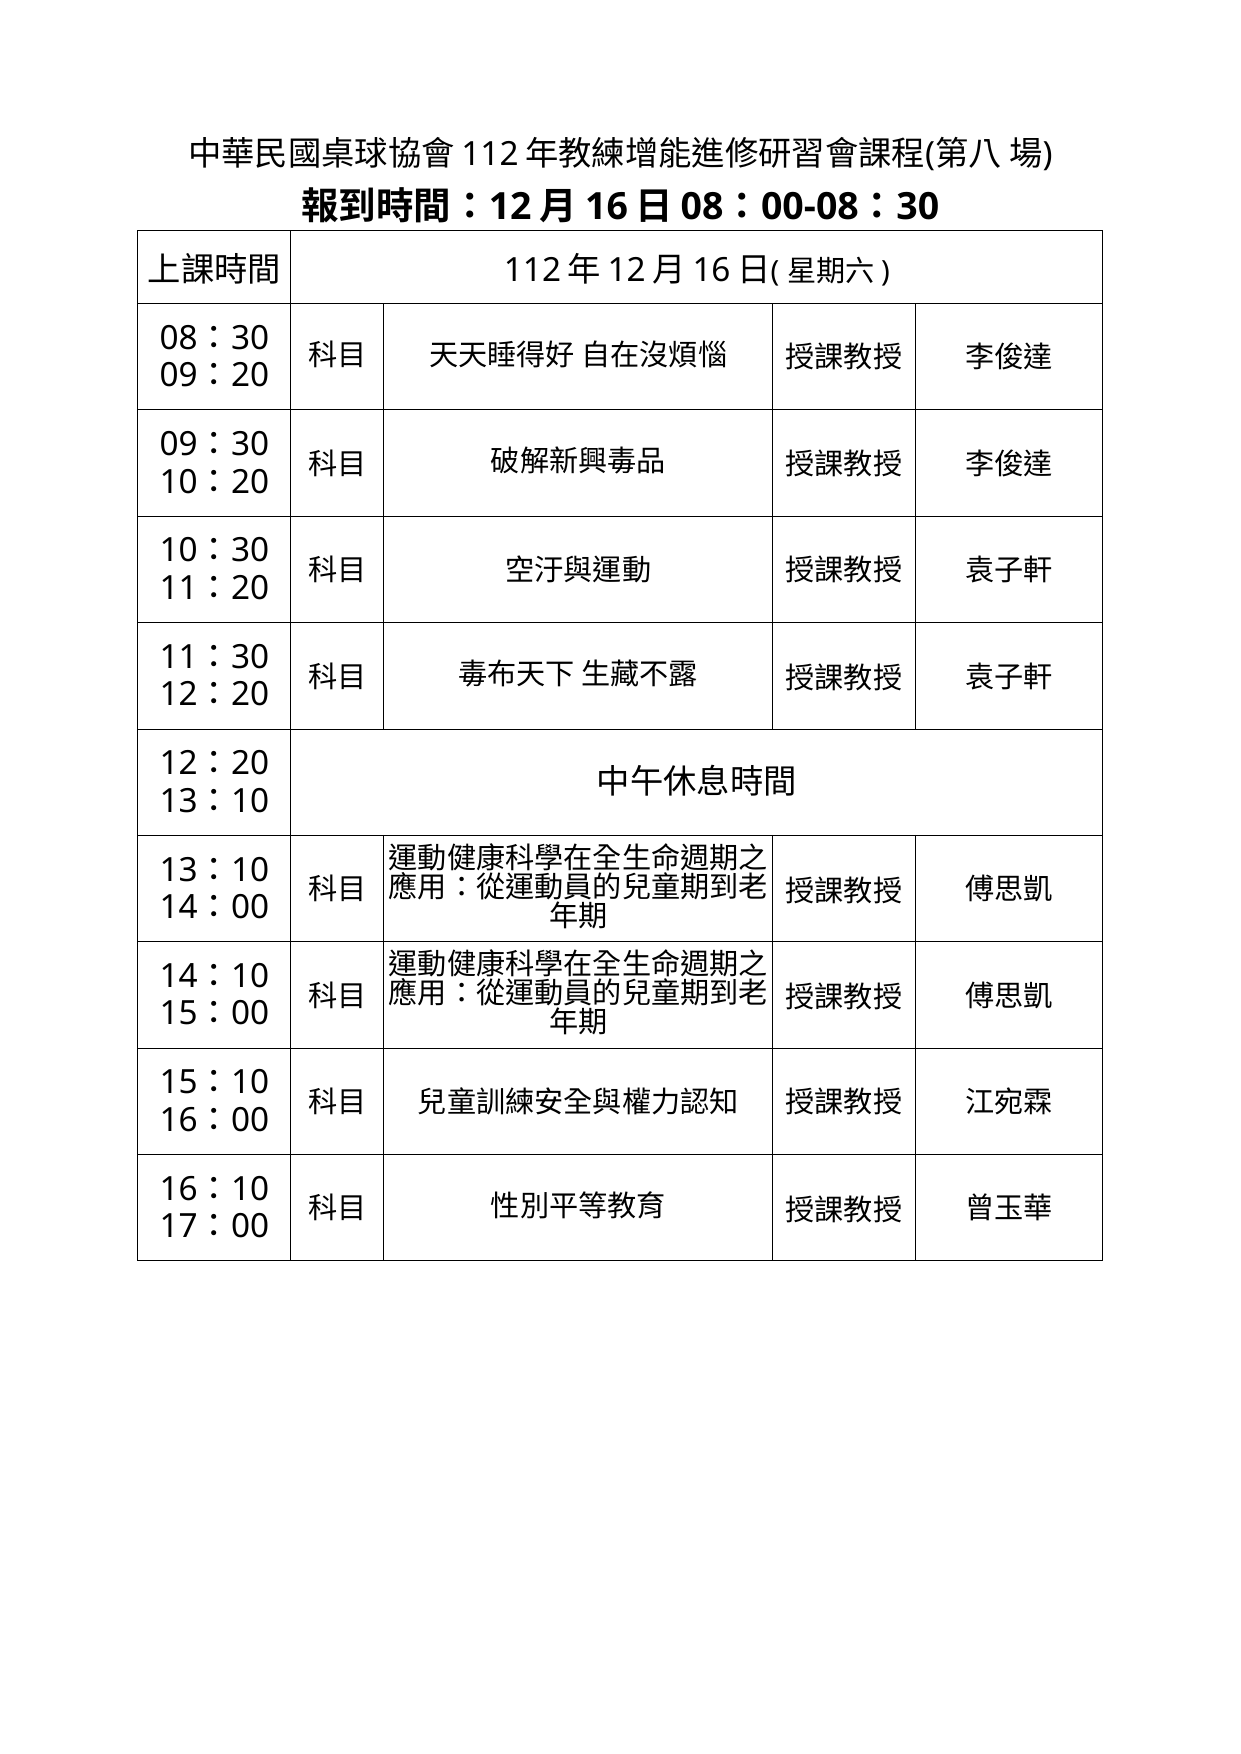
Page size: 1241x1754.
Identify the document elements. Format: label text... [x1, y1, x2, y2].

table_cell 李俊達 [916, 410, 1102, 516]
table_cell 10：30 11：20 [138, 517, 290, 622]
table_cell 09：30 10：20 [138, 410, 290, 516]
table_cell 授課教授 [773, 410, 915, 516]
table_cell 中午休息時間 [291, 730, 1102, 835]
table_cell 袁子軒 [916, 517, 1102, 622]
table_cell 科目 [291, 836, 383, 941]
table_cell 授課教授 [773, 1155, 915, 1260]
table_cell 科目 [291, 517, 383, 622]
table_cell 破解新興毒品 [384, 410, 772, 516]
table_cell 李俊達 [916, 304, 1102, 409]
table_cell 傅思凱 [916, 942, 1102, 1047]
table_cell 15：10 16：00 [138, 1049, 290, 1154]
text 報到時間：12月 16日08：00-08：30 [75, 176, 1165, 230]
table_cell 江宛霖 [916, 1049, 1102, 1154]
table_header 112年12月16日( 星期六 ) [291, 231, 1102, 303]
table_cell 科目 [291, 304, 383, 409]
table_cell 11：30 12：20 [138, 623, 290, 728]
table_cell 授課教授 [773, 623, 915, 728]
text 中華民國桌球協會112年教練增能進修研習會課程(第八 場) [75, 127, 1165, 176]
table_cell 授課教授 [773, 836, 915, 941]
table_cell 科目 [291, 1049, 383, 1154]
table_cell 性別平等教育 [384, 1155, 772, 1260]
table_cell 運動健康科學在全生命週期之應用：從運動員的兒童期到老年期 [384, 836, 772, 941]
table_cell 14：10 15：00 [138, 942, 290, 1047]
table_cell 科目 [291, 623, 383, 728]
table_cell 毒布天下 生藏不露 [384, 623, 772, 728]
table_cell 袁子軒 [916, 623, 1102, 728]
table_cell 傅思凱 [916, 836, 1102, 941]
table_cell 兒童訓練安全與權力認知 [384, 1049, 772, 1154]
table_cell 授課教授 [773, 942, 915, 1047]
table_cell 天天睡得好 自在沒煩惱 [384, 304, 772, 409]
table_cell 授課教授 [773, 304, 915, 409]
table_cell 運動健康科學在全生命週期之應用：從運動員的兒童期到老年期 [384, 942, 772, 1047]
table_cell 16：10 17：00 [138, 1155, 290, 1260]
table_cell 授課教授 [773, 517, 915, 622]
table_cell 科目 [291, 942, 383, 1047]
table_cell 13：10 14：00 [138, 836, 290, 941]
table_header 上課時間 [138, 231, 290, 303]
table_cell 曾玉華 [916, 1155, 1102, 1260]
table_cell 空汙與運動 [384, 517, 772, 622]
table_cell 授課教授 [773, 1049, 915, 1154]
table_cell 08：30 09：20 [138, 304, 290, 409]
table_cell 科目 [291, 410, 383, 516]
table_cell 12：20 13：10 [138, 730, 290, 835]
table_cell 科目 [291, 1155, 383, 1260]
